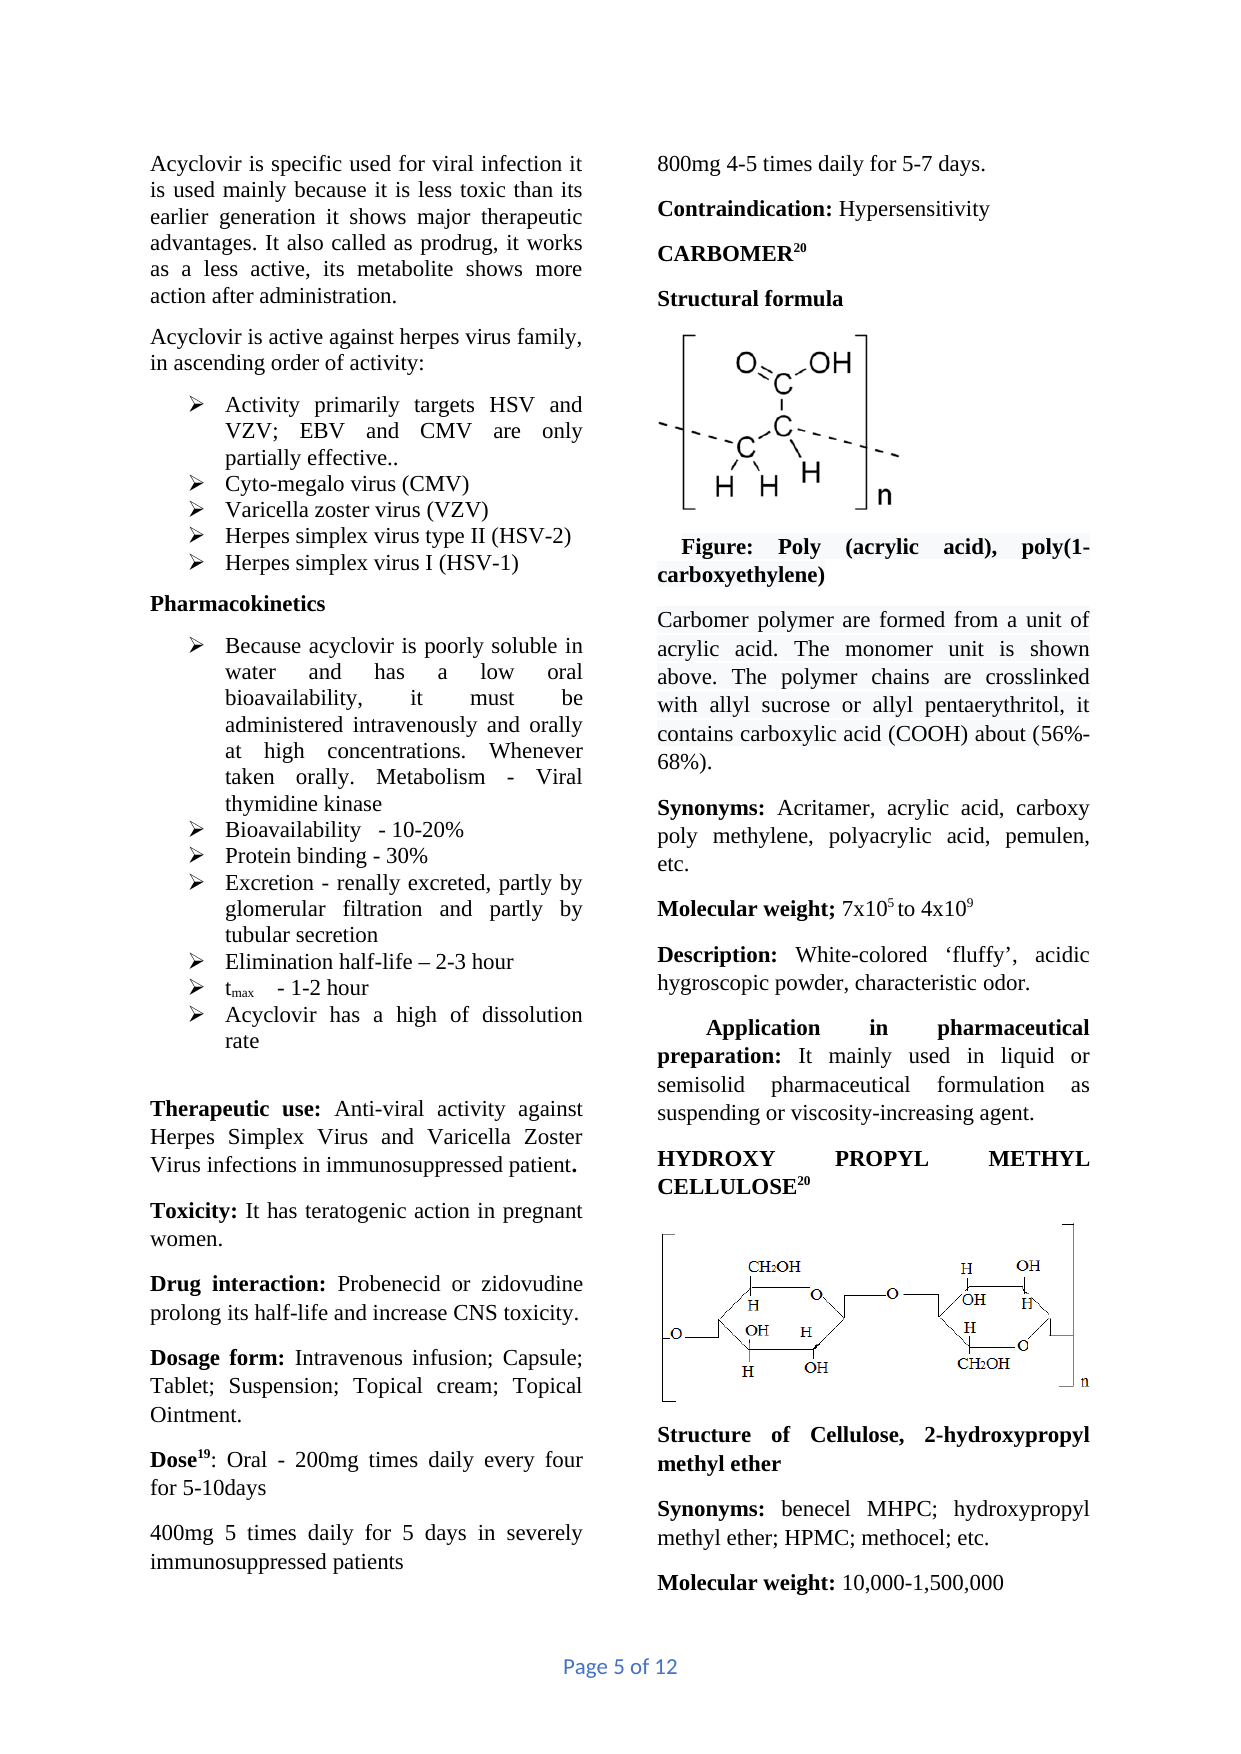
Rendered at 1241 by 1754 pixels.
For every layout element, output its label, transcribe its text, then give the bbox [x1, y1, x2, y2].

list Excretion - renally excreted, partly by glomerular filtration and partly by tubular secretion [187, 869, 583, 948]
list Herpes simplex virus type II (HSV-2) [187, 523, 583, 549]
text Contraindication: Hypersensitivity [657, 195, 1090, 221]
text Therapeutic use: Anti-viral activity against Herpes Simplex Virus and Varicella Zoster Virus infections in immunosuppressed patient. [150, 1095, 583, 1178]
text Description: White-colored ‘fluffy’, acidic hygroscopic powder, characteristic odor. [657, 941, 1090, 995]
text Toxicity: It has teratogenic action in pregnant women. [150, 1197, 583, 1251]
text CARBOMER20 [657, 240, 1090, 267]
text Structural formula [657, 285, 1090, 312]
list Activity primarily targets HSV and VZV; EBV and CMV are only partially effective.. [187, 391, 583, 470]
list Herpes simplex virus I (HSV-1) [187, 549, 583, 575]
text Molecular weight: 10,000-1,500,000 [657, 1569, 1090, 1595]
text Pharmacokinetics [150, 590, 583, 617]
text Structure of Cellulose, 2-hydroxypropyl methyl ether [657, 1422, 1090, 1476]
list Acyclovir has a high of dissolution rate [187, 1001, 583, 1053]
text Dose19: Oral - 200mg times daily every four for 5-10days [150, 1446, 583, 1501]
text Molecular weight; 7x105 to 4x109 [657, 896, 1090, 922]
text HYDROXY PROPYL METHYL CELLULOSE20 [657, 1144, 1090, 1199]
text Carbomer polymer are formed from a unit of acrylic acid. The monomer unit is shown above. The polymer chains are crosslinked with allyl sucrose or allyl pentaerythritol, it contains carboxylic acid (COOH) about (56%-68%). [657, 718, 1090, 775]
text Acyclovir is active against herpes virus family, in ascending order of activity: [150, 323, 583, 376]
text Dosage form: Intravenous infusion; Capsule; Tablet; Suspension; Topical cream; Topical Ointment. [150, 1344, 583, 1427]
list Varicella zoster virus (VZV) [187, 496, 583, 523]
text Application in pharmaceutical preparation: It mainly used in liquid or semisolid pharmaceutical formulation as suspending or viscosity-increasing agent. [657, 1014, 1090, 1126]
picture [657, 1218, 1091, 1403]
list Elimination half-life – 2-3 hour [187, 948, 583, 974]
text Acyclovir is specific used for viral infection it is used mainly because it is less toxic than its earlier generation it shows major therapeutic advantages. It also called as prodrug, it works as a less active, its metabolite shows more action after administration. [150, 150, 583, 308]
text Drug interaction: Probenecid or zidovudine prolong its half-life and increase CNS toxicity. [150, 1270, 583, 1325]
text Synonyms: benecel MHPC; hydroxypropyl methyl ether; HPMC; methocel; etc. [657, 1495, 1090, 1550]
picture [657, 330, 900, 514]
text Synonyms: Acritamer, acrylic acid, carboxy poly methylene, polyacrylic acid, pemulen, etc. [657, 793, 1090, 877]
list tmax - 1-2 hour [187, 974, 583, 1001]
list Protein binding - 30% [187, 842, 583, 869]
list Bioavailability - 10-20% [187, 816, 583, 842]
list Cyto-megalo virus (CMV) [187, 470, 583, 496]
list Because acyclovir is poorly soluble in water and has a low oral bioavailability, it must be administered intravenously and orally at high concentrations. Whenever taken orally. Metabolism - Viral thymidine kinase [187, 632, 583, 816]
text Figure: Poly (acrylic acid), poly(1-carboxyethylene) [657, 533, 1090, 587]
text 800mg 4-5 times daily for 5-7 days. [657, 150, 1090, 176]
text 400mg 5 times daily for 5 days in severely immunosuppressed patients [150, 1519, 583, 1574]
